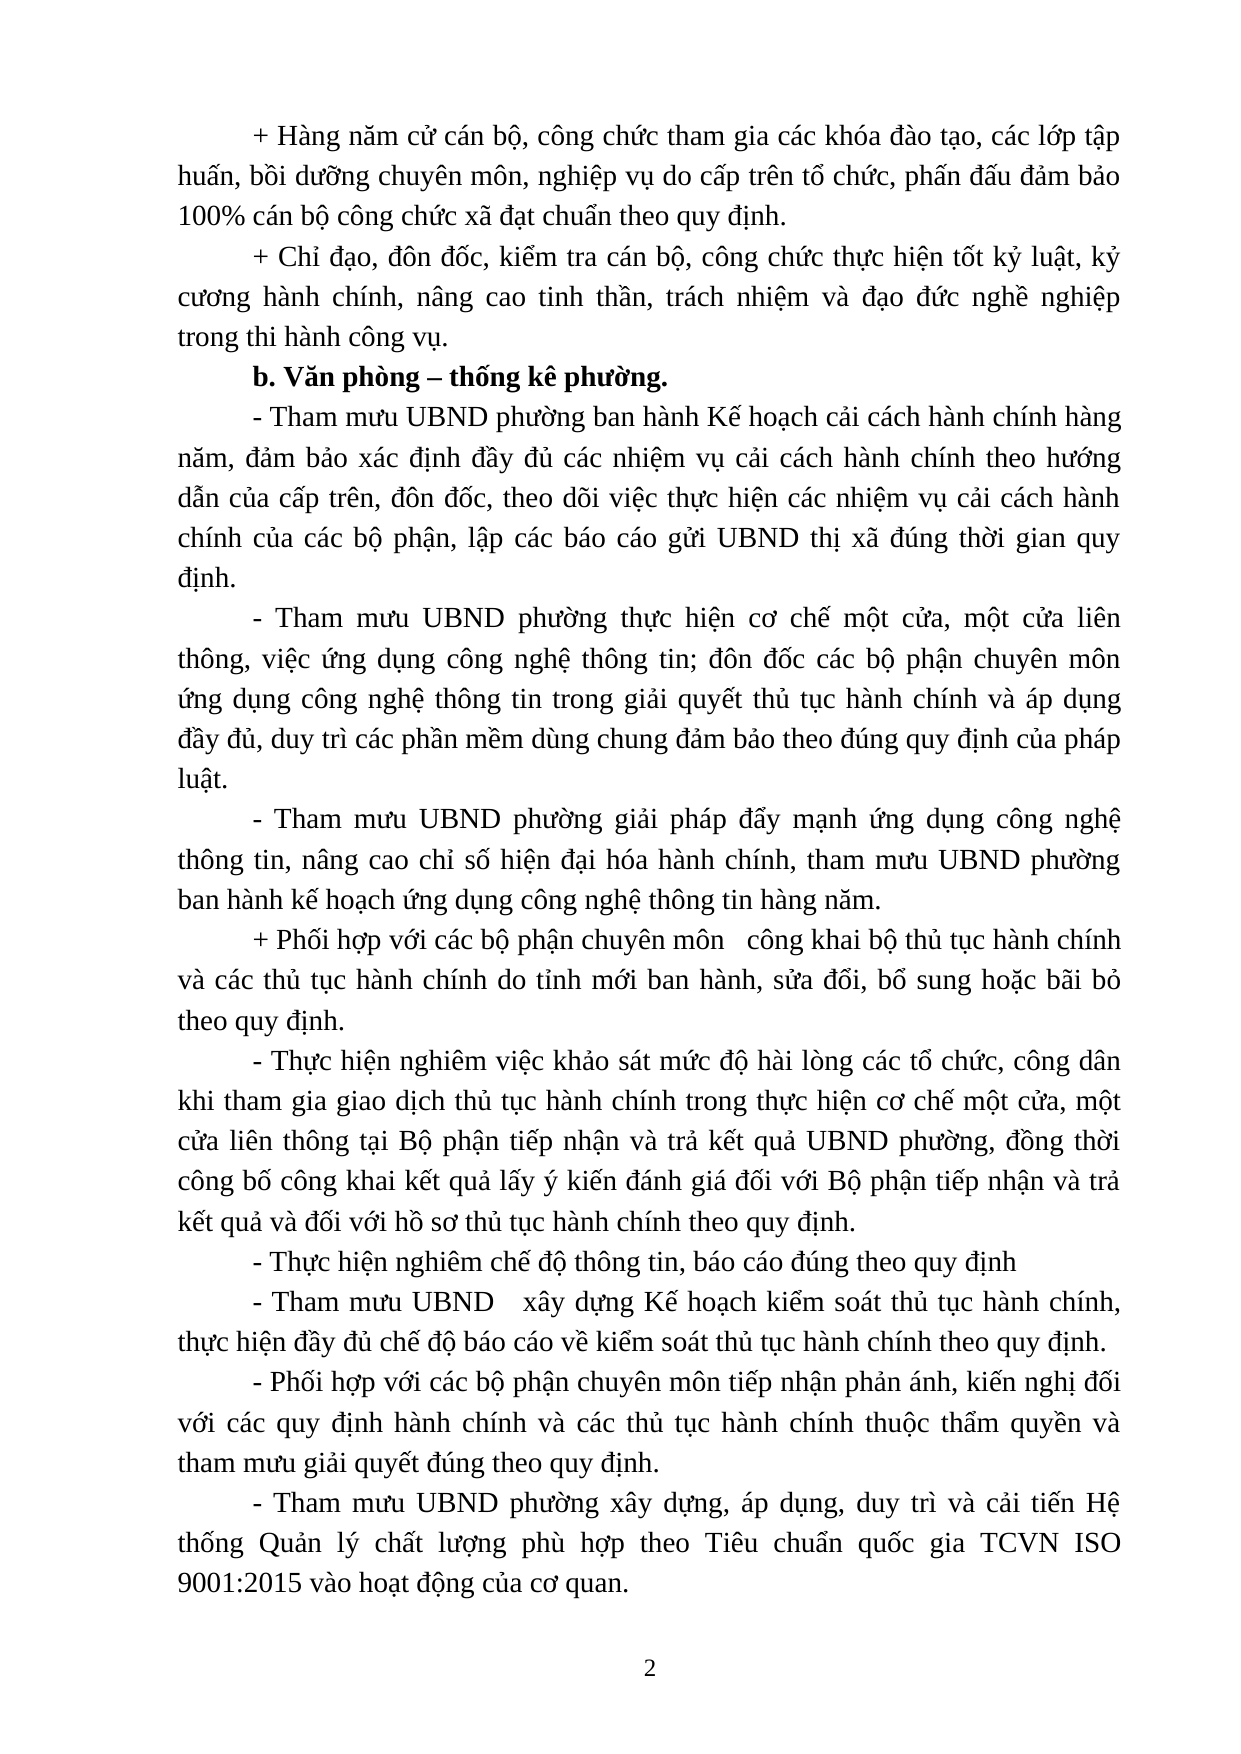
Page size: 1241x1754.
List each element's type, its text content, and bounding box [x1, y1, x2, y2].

text b. Văn phòng – thống kê phường. [177, 359, 1122, 393]
text - Tham mưu UBND xây dựng Kế hoạch kiểm soát thủ tục hành chính, thực hiện đầy đủ chế độ báo cáo về kiểm soát thủ tục hành chính theo quy định. [177, 1284, 1122, 1358]
text + Phối hợp với các bộ phận chuyên môn công khai bộ thủ tục hành chính và các thủ tục hành chính do tỉnh mới ban hành, sửa đổi, bổ sung hoặc bãi bỏ theo quy định. [177, 922, 1122, 1036]
text - Tham mưu UBND phường ban hành Kế hoạch cải cách hành chính hàng năm, đảm bảo xác định đầy đủ các nhiệm vụ cải cách hành chính theo hướng dẫn của cấp trên, đôn đốc, theo dõi việc thực hiện các nhiệm vụ cải cách hành chính của các bộ phận, lập các báo cáo gửi UBND thị xã đúng thời gian quy định. [177, 399, 1122, 594]
text + Hàng năm cử cán bộ, công chức tham gia các khóa đào tạo, các lớp tập huấn, bồi dưỡng chuyên môn, nghiệp vụ do cấp trên tổ chức, phấn đấu đảm bảo 100% cán bộ công chức xã đạt chuẩn theo quy định. [177, 118, 1122, 232]
text - Tham mưu UBND phường giải pháp đẩy mạnh ứng dụng công nghệ thông tin, nâng cao chỉ số hiện đại hóa hành chính, tham mưu UBND phường ban hành kế hoạch ứng dụng công nghệ thông tin hàng năm. [177, 802, 1122, 916]
text - Phối hợp với các bộ phận chuyên môn tiếp nhận phản ánh, kiến nghị đối với các quy định hành chính và các thủ tục hành chính thuộc thẩm quyền và tham mưu giải quyết đúng theo quy định. [177, 1364, 1122, 1478]
text + Chỉ đạo, đôn đốc, kiểm tra cán bộ, công chức thực hiện tốt kỷ luật, kỷ cương hành chính, nâng cao tinh thần, trách nhiệm và đạo đức nghề nghiệp trong thi hành công vụ. [177, 239, 1122, 353]
text - Thực hiện nghiêm chế độ thông tin, báo cáo đúng theo quy định [177, 1244, 1122, 1277]
text - Tham mưu UBND phường thực hiện cơ chế một cửa, một cửa liên thông, việc ứng dụng công nghệ thông tin; đôn đốc các bộ phận chuyên môn ứng dụng công nghệ thông tin trong giải quyết thủ tục hành chính và áp dụng đầy đủ, duy trì các phần mềm dùng chung đảm bảo theo đúng quy định của pháp luật. [177, 601, 1122, 795]
text - Thực hiện nghiêm việc khảo sát mức độ hài lòng các tổ chức, công dân khi tham gia giao dịch thủ tục hành chính trong thực hiện cơ chế một cửa, một cửa liên thông tại Bộ phận tiếp nhận và trả kết quả UBND phường, đồng thời công bố công khai kết quả lấy ý kiến đánh giá đối với Bộ phận tiếp nhận và trả kết quả và đối với hồ sơ thủ tục hành chính theo quy định. [177, 1043, 1122, 1237]
text - Tham mưu UBND phường xây dựng, áp dụng, duy trì và cải tiến Hệ thống Quản lý chất lượng phù hợp theo Tiêu chuẩn quốc gia TCVN ISO 9001:2015 vào hoạt động của cơ quan. [177, 1485, 1122, 1599]
